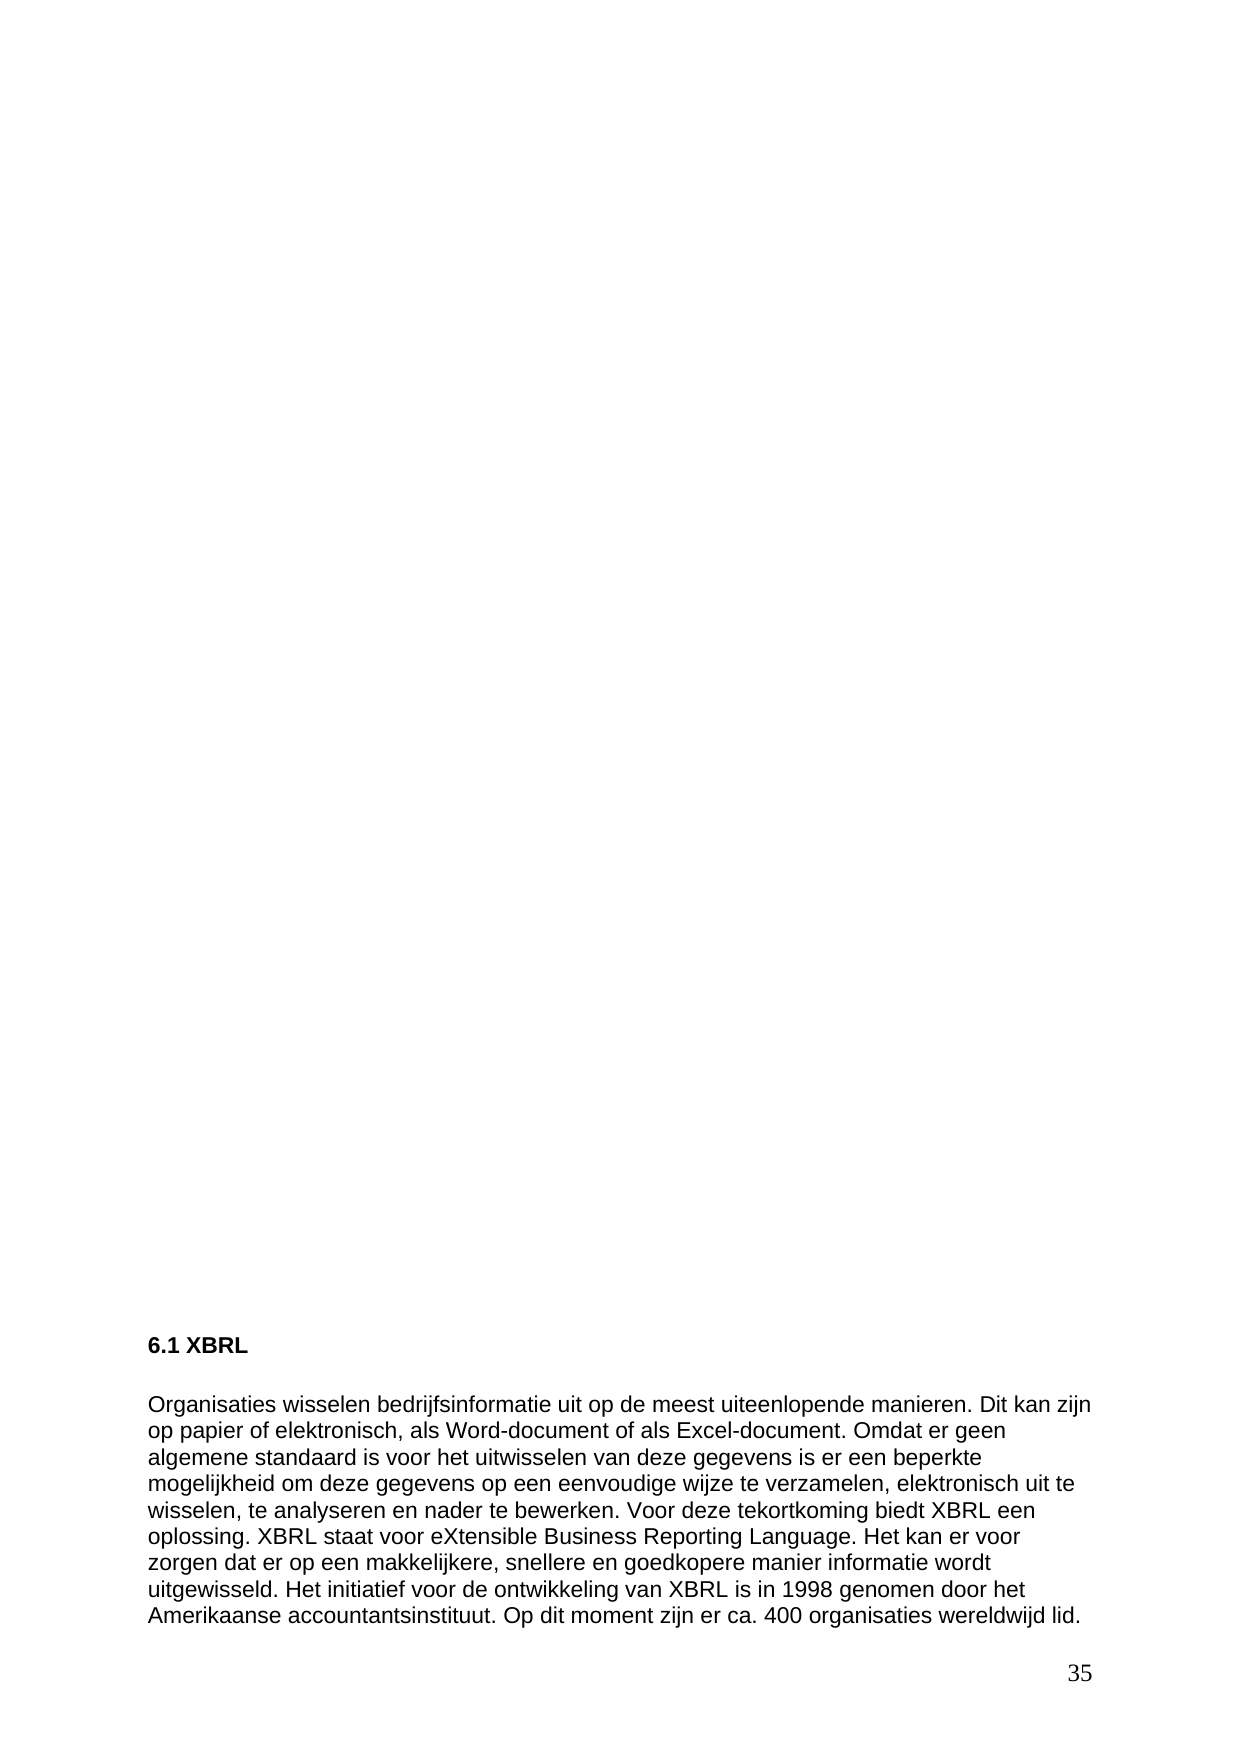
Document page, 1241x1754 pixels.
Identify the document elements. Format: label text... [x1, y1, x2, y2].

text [148, 1391, 1093, 1628]
subtitle 6.1 XBRL [148, 1332, 1093, 1358]
